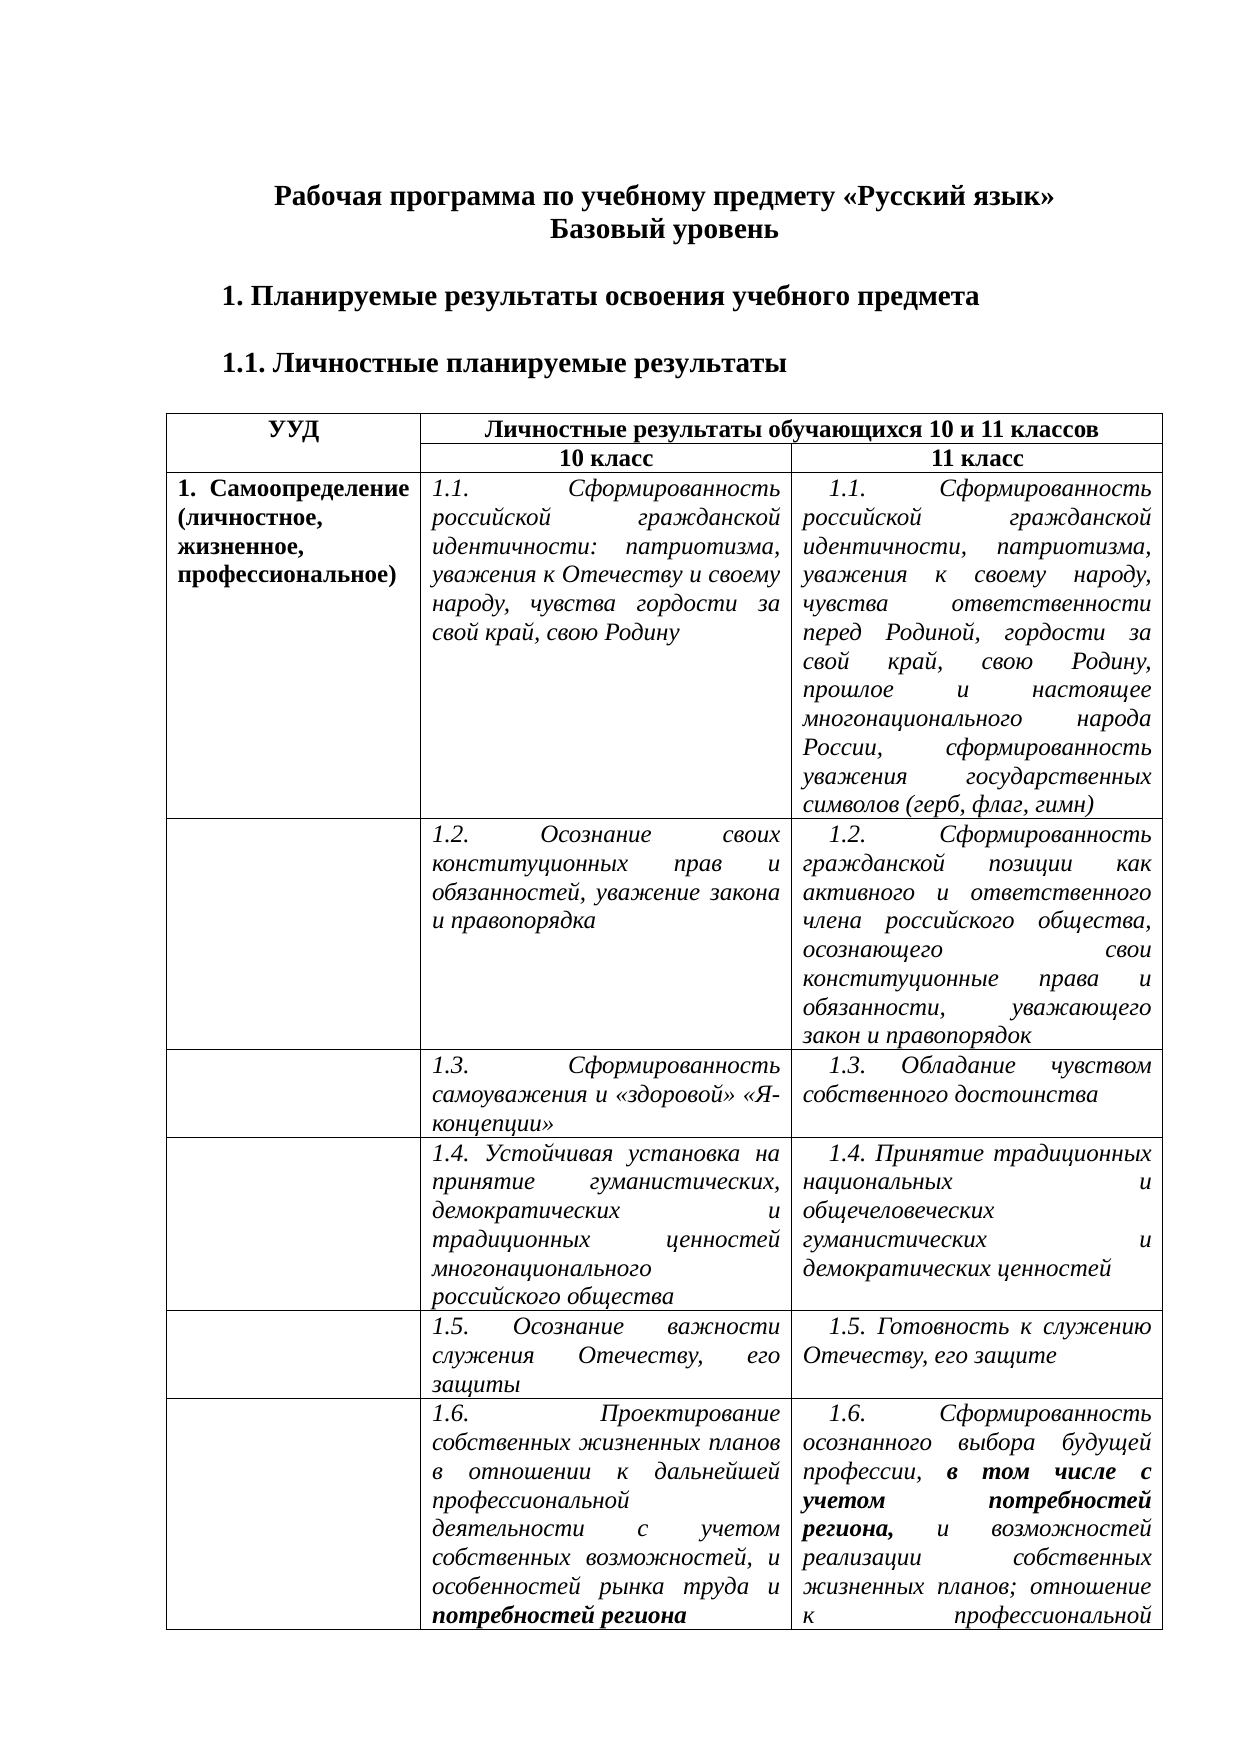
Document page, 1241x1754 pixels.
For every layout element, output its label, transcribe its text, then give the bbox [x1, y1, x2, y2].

table_cell 1.4. Устойчивая установка на принятие гуманистических, демократических и традиционных ценностей многонационального российского общества [421, 1138, 791, 1310]
table_cell [167, 819, 420, 1049]
table_cell 1.3. Обладание чувством собственного достоинства [792, 1050, 1162, 1137]
text 1. Планируемые результаты освоения учебного предмета [177, 278, 1152, 312]
table_header УУД [167, 414, 420, 472]
table_cell 1.2. Сформированность гражданской позиции как активного и ответственного члена российского общества, осознающего свои конституционные права и обязанности, уважающего закон и правопорядок [792, 819, 1162, 1049]
table_cell 1.5. Готовность к служению Отечеству, его защите [792, 1311, 1162, 1397]
table_cell [167, 1138, 420, 1310]
text Рабочая программа по учебному предмету «Русский язык» [177, 178, 1152, 211]
table_header Личностные результаты обучающихся 10 и 11 классов [421, 414, 1162, 442]
table_cell 1. Самоопределение (личностное, жизненное, профессиональное) [167, 473, 420, 818]
text 1.1. Личностные планируемые результаты [177, 346, 1152, 379]
table_cell [167, 1311, 420, 1397]
table_cell 1.1. Сформированность российской гражданской идентичности, патриотизма, уважения к своему народу, чувства ответственности перед Родиной, гордости за свой край, свою Родину, прошлое и настоящее многонационального народа России, сформированность уважения государственных символов (герб, флаг, гимн) [792, 473, 1162, 818]
table_cell 1.2. Осознание своих конституционных прав и обязанностей, уважение закона и правопорядка [421, 819, 791, 1049]
table_cell 1.4. Принятие традиционных национальных и общечеловеческих гуманистических и демократических ценностей [792, 1138, 1162, 1310]
table_cell [167, 1050, 420, 1137]
table_cell 1.5. Осознание важности служения Отечеству, его защиты [421, 1311, 791, 1397]
table_cell [167, 1399, 420, 1628]
table_cell 1.1. Сформированность российской гражданской идентичности: патриотизма, уважения к Отечеству и своему народу, чувства гордости за свой край, свою Родину [421, 473, 791, 818]
table_cell 1.3. Сформированность самоуважения и «здоровой» «Я-концепции» [421, 1050, 791, 1137]
table_cell 11 класс [792, 444, 1162, 472]
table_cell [792, 1399, 1162, 1628]
text Базовый уровень [177, 211, 1152, 245]
table_cell 10 класс [421, 444, 791, 472]
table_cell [421, 1399, 791, 1628]
